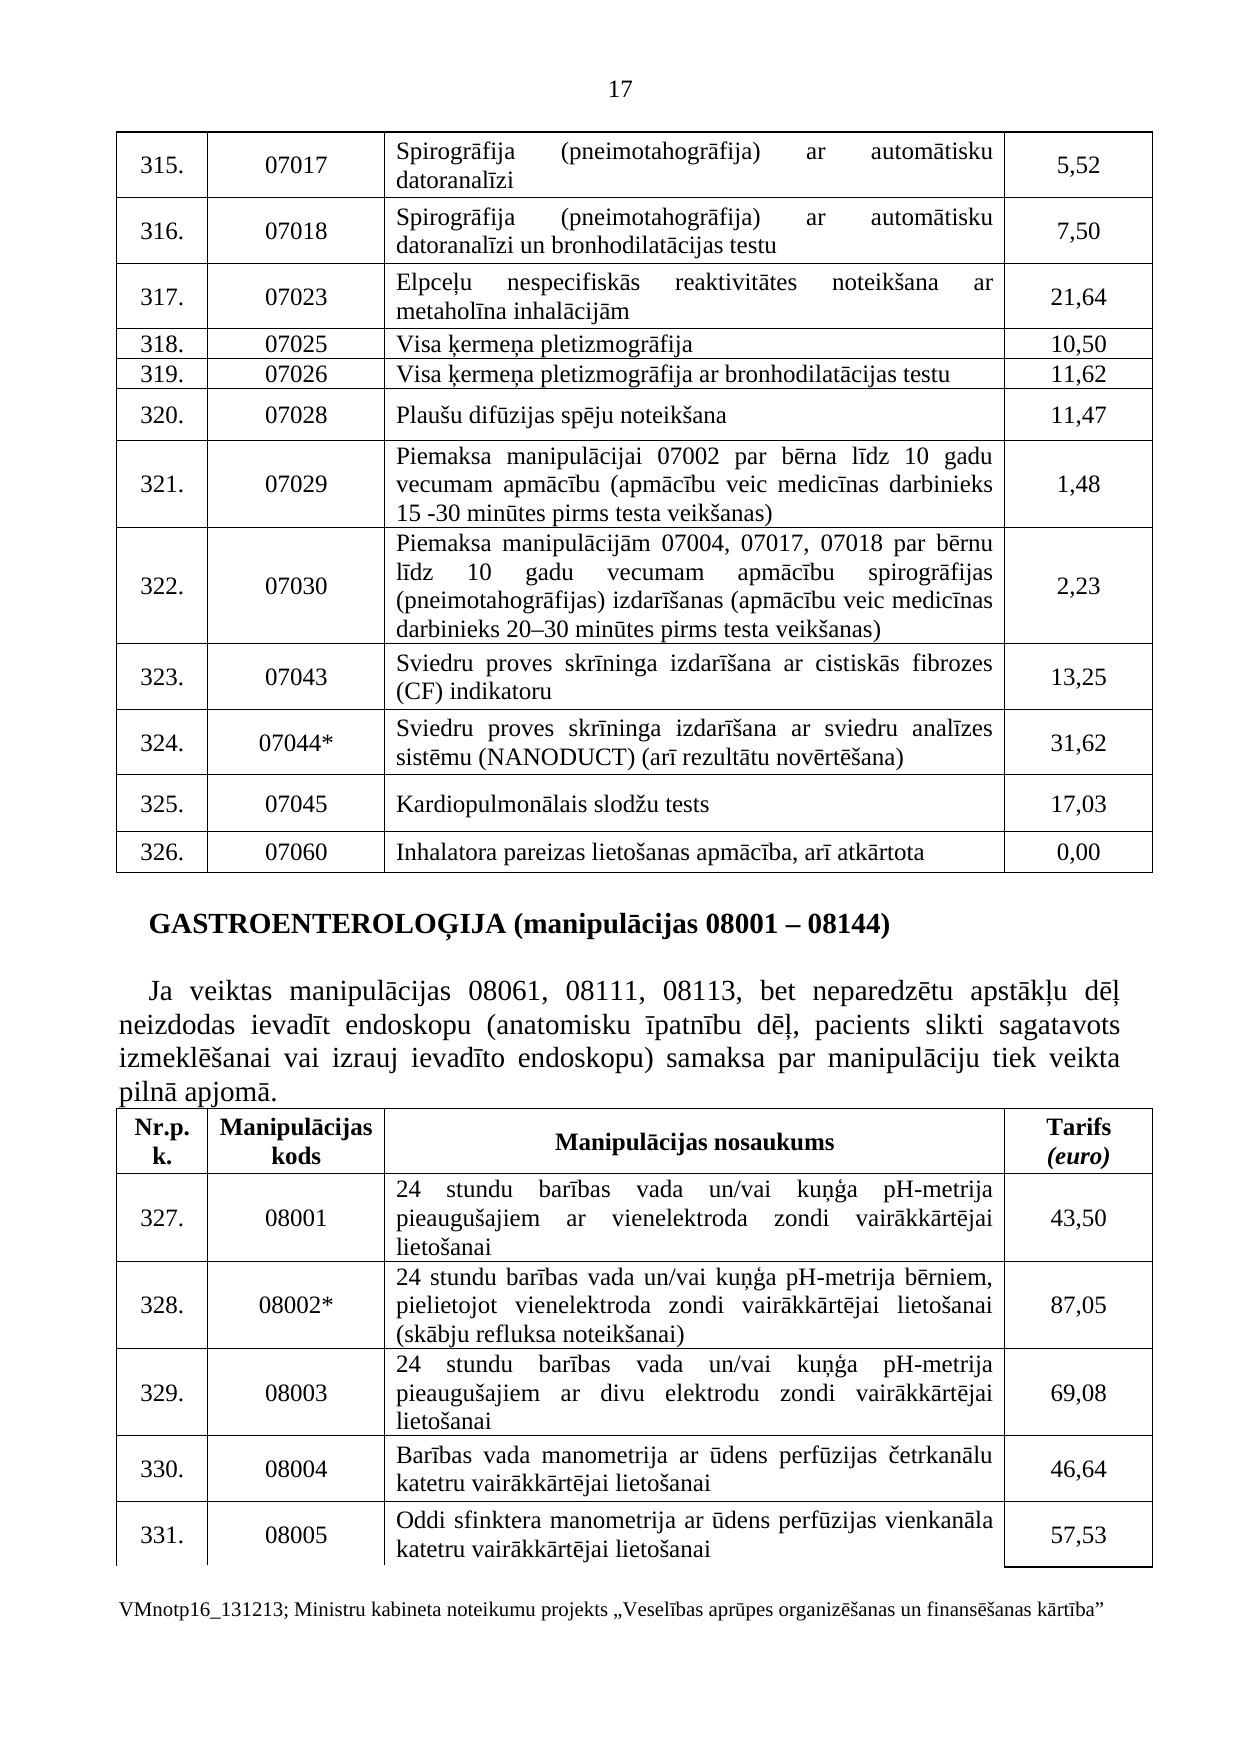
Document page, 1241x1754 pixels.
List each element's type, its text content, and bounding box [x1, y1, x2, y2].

table_cell 69,08 [1005, 1349, 1152, 1435]
table_cell Visa ķermeņa pletizmogrāfija [385, 329, 1004, 358]
table_cell 07023 [208, 264, 384, 328]
table_cell 07045 [208, 775, 384, 831]
table_cell 07026 [208, 359, 384, 388]
table_cell 07060 [208, 832, 384, 872]
table_cell 0,00 [1005, 832, 1152, 872]
table_cell Piemaksa manipulācijām 07004, 07017, 07018 par bērnu līdz 10 gadu vecumam apmācību spirogrāfijas (pneimotahogrāfijas) izdarīšanas (apmācību veic medicīnas darbinieks 20–30 minūtes pirms testa veikšanas) [385, 528, 1004, 643]
table_cell Spirogrāfija (pneimotahogrāfija) ar automātisku datoranalīzi un bronhodilatācijas testu [385, 198, 1004, 263]
table_cell 07030 [208, 528, 384, 643]
table_cell Piemaksa manipulācijai 07002 par bērna līdz 10 gadu vecumam apmācību (apmācību veic medicīnas darbinieks 15 -30 minūtes pirms testa veikšanas) [385, 441, 1004, 527]
table_cell 24 stundu barības vada un/vai kuņģa pH-metrija pieaugušajiem ar vienelektroda zondi vairākkārtējai lietošanai [385, 1174, 1004, 1261]
table_cell 11,62 [1005, 359, 1152, 388]
table_cell 11,47 [1005, 389, 1152, 440]
table_cell Spirogrāfija (pneimotahogrāfija) ar automātisku datoranalīzi [385, 133, 1004, 197]
table_cell 08002* [208, 1262, 384, 1348]
table_cell 07017 [208, 133, 384, 197]
table_cell 08003 [208, 1349, 384, 1435]
table_cell Sviedru proves skrīninga izdarīšana ar cistiskās fibrozes (CF) indikatoru [385, 644, 1004, 709]
table_cell 315. [117, 133, 207, 197]
table_cell 46,64 [1005, 1436, 1152, 1501]
table_cell 320. [117, 389, 207, 440]
text GASTROENTEROLOĢIJA (manipulācijas 08001 – 08144) [119, 906, 1121, 940]
table_cell 13,25 [1005, 644, 1152, 709]
table_cell 08001 [208, 1174, 384, 1261]
table_cell 316. [117, 198, 207, 263]
table_cell Sviedru proves skrīninga izdarīšana ar sviedru analīzes sistēmu (NANODUCT) (arī rezultātu novērtēšana) [385, 710, 1004, 774]
table_cell 321. [117, 441, 207, 527]
table_cell 317. [117, 264, 207, 328]
table_cell 07018 [208, 198, 384, 263]
table_cell Kardiopulmonālais slodžu tests [385, 775, 1004, 831]
table_cell 07044* [208, 710, 384, 774]
table_cell 1,48 [1005, 441, 1152, 527]
table_cell 331. [117, 1502, 207, 1566]
table_cell 326. [117, 832, 207, 872]
table_cell 07029 [208, 441, 384, 527]
table_cell 319. [117, 359, 207, 388]
table_cell 7,50 [1005, 198, 1152, 263]
table_cell 21,64 [1005, 264, 1152, 328]
table_cell 330. [117, 1436, 207, 1501]
table_cell 323. [117, 644, 207, 709]
table_cell 31,62 [1005, 710, 1152, 774]
table_cell 24 stundu barības vada un/vai kuņģa pH-metrija bērniem, pielietojot vienelektroda zondi vairākkārtējai lietošanai (skābju refluksa noteikšanai) [385, 1262, 1004, 1348]
table_cell 07025 [208, 329, 384, 358]
table_cell 318. [117, 329, 207, 358]
table_cell 327. [117, 1174, 207, 1261]
table_cell 5,52 [1005, 133, 1152, 197]
table_cell 328. [117, 1262, 207, 1348]
table_cell 07043 [208, 644, 384, 709]
text Ja veiktas manipulācijas 08061, 08111, 08113, bet neparedzētu apstākļu dēļ neizdodas ievadīt endoskopu (anatomisku īpatnību dēļ, pacients slikti sagatavots izmeklēšanai vai izrauj ievadīto endoskopu) samaksa par manipulāciju tiek veikta pilnā apjomā. [119, 973, 1121, 1108]
table_cell 2,23 [1005, 528, 1152, 643]
table_cell 324. [117, 710, 207, 774]
table_header Manipulācijas nosaukums [385, 1109, 1004, 1173]
table_cell 08005 [207, 1502, 384, 1566]
table_cell 322. [117, 528, 207, 643]
table_cell 87,05 [1005, 1262, 1152, 1348]
table_cell Oddi sfinktera manometrija ar ūdens perfūzijas vienkanāla katetru vairākkārtējai lietošanai [385, 1502, 1004, 1566]
table_cell Visa ķermeņa pletizmogrāfija ar bronhodilatācijas testu [385, 359, 1004, 388]
table_header Nr.p. k. [117, 1109, 207, 1173]
table_cell Inhalatora pareizas lietošanas apmācība, arī atkārtota [385, 832, 1004, 872]
table_cell 10,50 [1005, 329, 1152, 358]
table_cell 325. [117, 775, 207, 831]
table_cell 17,03 [1005, 775, 1152, 831]
table_cell Barības vada manometrija ar ūdens perfūzijas četrkanālu katetru vairākkārtējai lietošanai [385, 1436, 1004, 1501]
table_cell 43,50 [1005, 1174, 1152, 1261]
table_cell 329. [117, 1349, 207, 1435]
table_cell 24 stundu barības vada un/vai kuņģa pH-metrija pieaugušajiem ar divu elektrodu zondi vairākkārtējai lietošanai [385, 1349, 1004, 1435]
table_cell Elpceļu nespecifiskās reaktivitātes noteikšana ar metaholīna inhalācijām [385, 264, 1004, 328]
table_cell 57,53 [1005, 1502, 1152, 1566]
table_header Manipulācijas kods [208, 1109, 384, 1173]
table_cell Plaušu difūzijas spēju noteikšana [385, 389, 1004, 440]
table_cell 07028 [208, 389, 384, 440]
table_header Tarifs (euro) [1005, 1109, 1152, 1173]
table_cell 08004 [208, 1436, 384, 1501]
